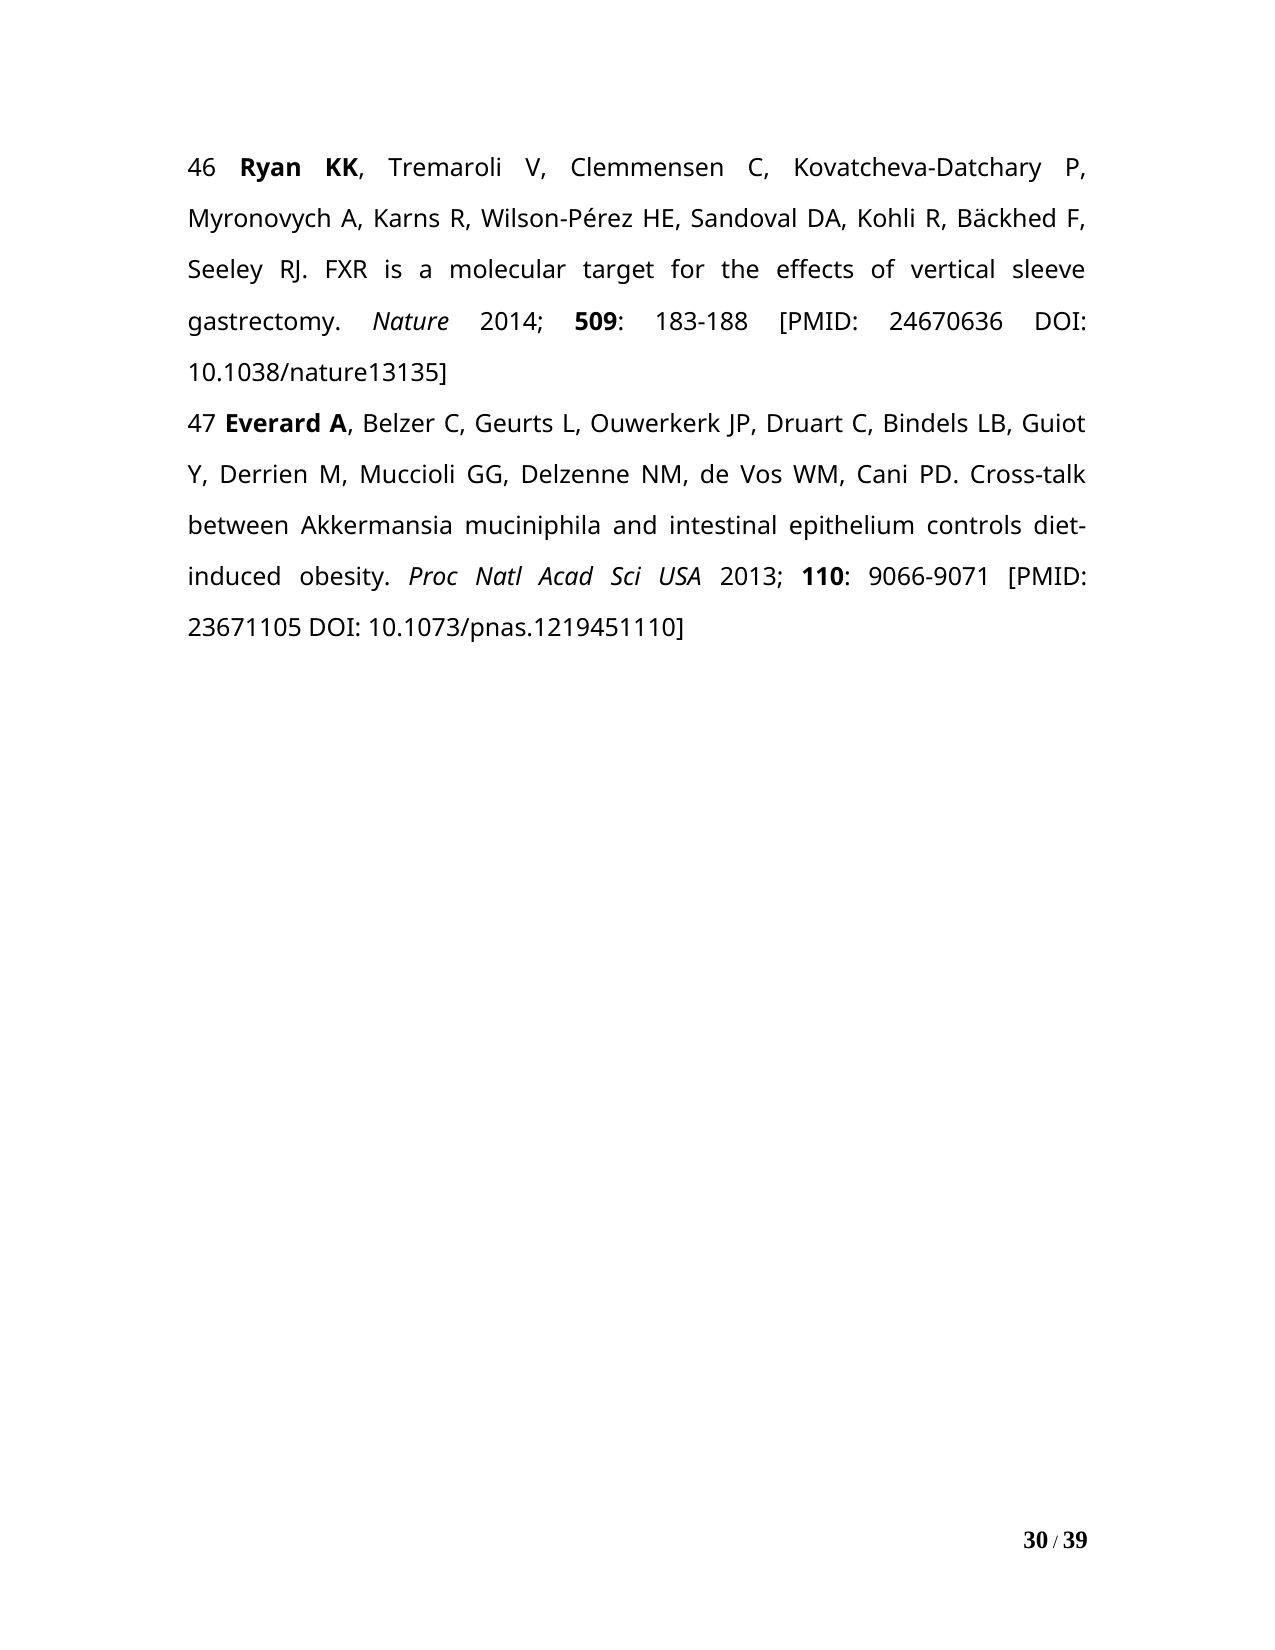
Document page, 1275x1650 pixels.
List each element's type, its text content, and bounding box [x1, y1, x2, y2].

text 47 Everard A, Belzer C, Geurts L, Ouwerkerk JP, Druart C, Bindels LB, Guiot Y, Derrien M, Muccioli GG, Delzenne NM, de Vos WM, Cani PD. Cross-talk between Akkermansia muciniphila and intestinal epithelium controls diet-induced obesity. Proc Natl Acad Sci USA 2013; 110: 9066-9071 [PMID: 23671105 DOI: 10.1073/pnas.1219451110] [187, 405, 1087, 643]
text 46 Ryan KK, Tremaroli V, Clemmensen C, Kovatcheva-Datchary P, Myronovych A, Karns R, Wilson-Pérez HE, Sandoval DA, Kohli R, Bäckhed F, Seeley RJ. FXR is a molecular target for the effects of vertical sleeve gastrectomy. Nature 2014; 509: 183-188 [PMID: 24670636 DOI: 10.1038/nature13135] [187, 150, 1087, 388]
